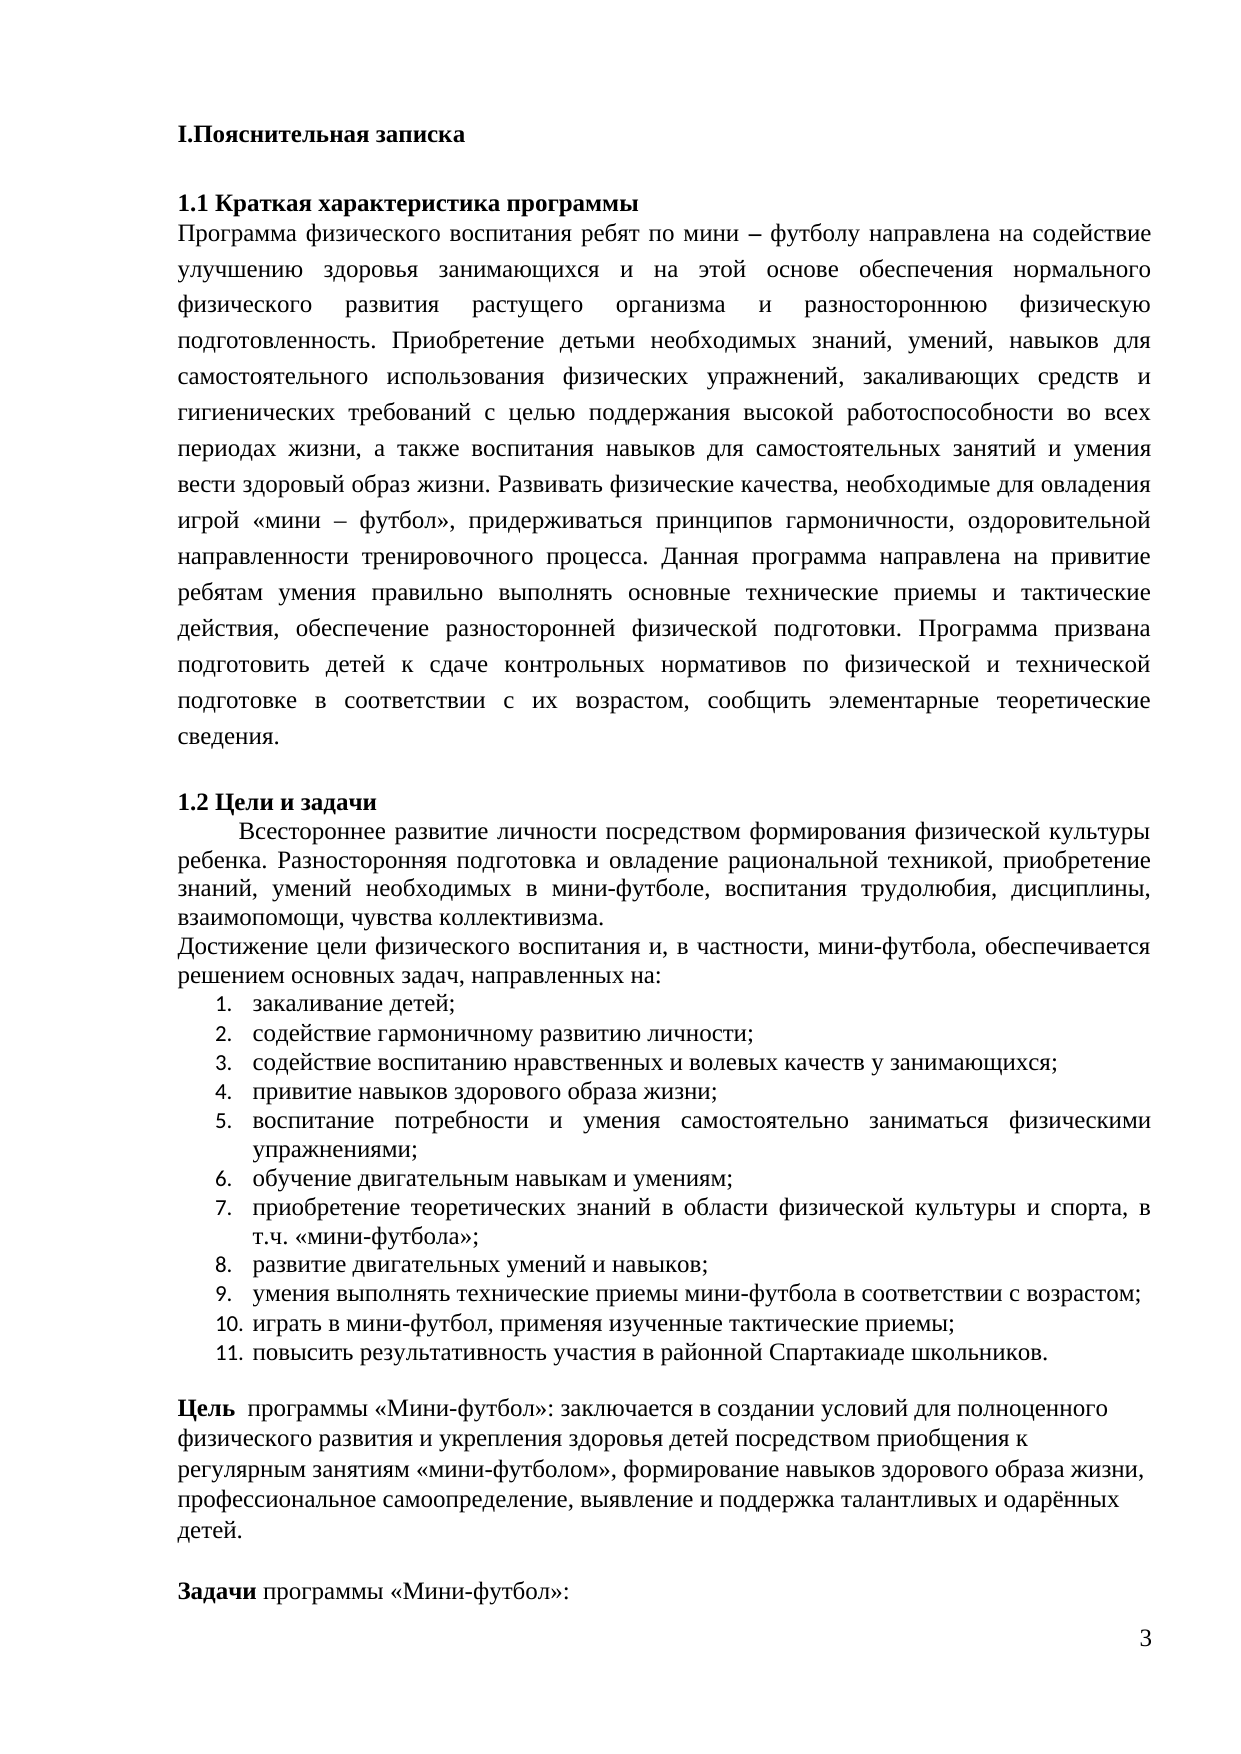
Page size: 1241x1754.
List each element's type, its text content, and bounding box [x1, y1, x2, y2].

list содействие воспитанию нравственных и волевых качеств у занимающихся; [215, 1047, 1152, 1076]
list играть в мини-футбол, применяя изученные тактические приемы; [215, 1308, 1152, 1337]
list повысить результативность участия в районной Спартакиаде школьников. [215, 1337, 1152, 1366]
text Программа физического воспитания ребят по мини – футболу направлена на содействие улучшению здоровья занимающихся и на этой основе обеспечения нормального физического развития растущего организма и разностороннюю физическую подготовленность. Приобретение детьми необходимых знаний, умений, навыков для самостоятельного использования физических упражнений, закаливающих средств и гигиенических требований с целью поддержания высокой работоспособности во всех периодах жизни, а также воспитания навыков для самостоятельных занятий и умения вести здоровый образ жизни. Развивать физические качества, необходимые для овладения игрой «мини – футбол», придерживаться принципов гармоничности, оздоровительной направленности тренировочного процесса. Данная программа направлена на привитие ребятам умения правильно выполнять основные технические приемы и тактические действия, обеспечение разносторонней физической подготовки. Программа призвана подготовить детей к сдаче контрольных нормативов по физической и технической подготовке в соответствии с их возрастом, сообщить элементарные теоретические сведения. [177, 218, 1152, 757]
list умения выполнять технические приемы мини-футбола в соответствии с возрастом; [215, 1278, 1152, 1308]
text Задачи программы «Мини-футбол»: [177, 1574, 1152, 1605]
text 1.2 Цели и задачи [177, 787, 1152, 816]
text Всестороннее развитие личности посредством формирования физической культуры ребенка. Разносторонняя подготовка и овладение рациональной техникой, приобретение знаний, умений необходимых в мини-футболе, воспитания трудолюбия, дисциплины, взаимопомощи, чувства коллективизма. [177, 816, 1152, 931]
list Краткая характеристика программы [177, 187, 1152, 218]
list обучение двигательным навыкам и умениям; [215, 1163, 1152, 1192]
list воспитание потребности и умения самостоятельно заниматься физическими упражнениями; [215, 1105, 1152, 1163]
list привитие навыков здорового образа жизни; [215, 1076, 1152, 1105]
list закаливание детей; [215, 988, 1152, 1018]
text I.Пояснительная записка [177, 118, 1152, 149]
list развитие двигательных умений и навыков; [215, 1249, 1152, 1278]
list содействие гармоничному развитию личности; [215, 1018, 1152, 1047]
list приобретение теоретических знаний в области физической культуры и спорта, в т.ч. «мини-футбола»; [215, 1192, 1152, 1249]
text Достижение цели физического воспитания и, в частности, мини-футбола, обеспечивается решением основных задач, направленных на: [177, 931, 1152, 988]
text Цель программы «Мини-футбол»: заключается в создании условий для полноценного физического развития и укрепления здоровья детей посредством приобщения к регулярным занятиям «мини-футболом», формирование навыков здорового образа жизни, профессиональное самоопределение, выявление и поддержка талантливых и одарённых детей. [177, 1391, 1152, 1544]
